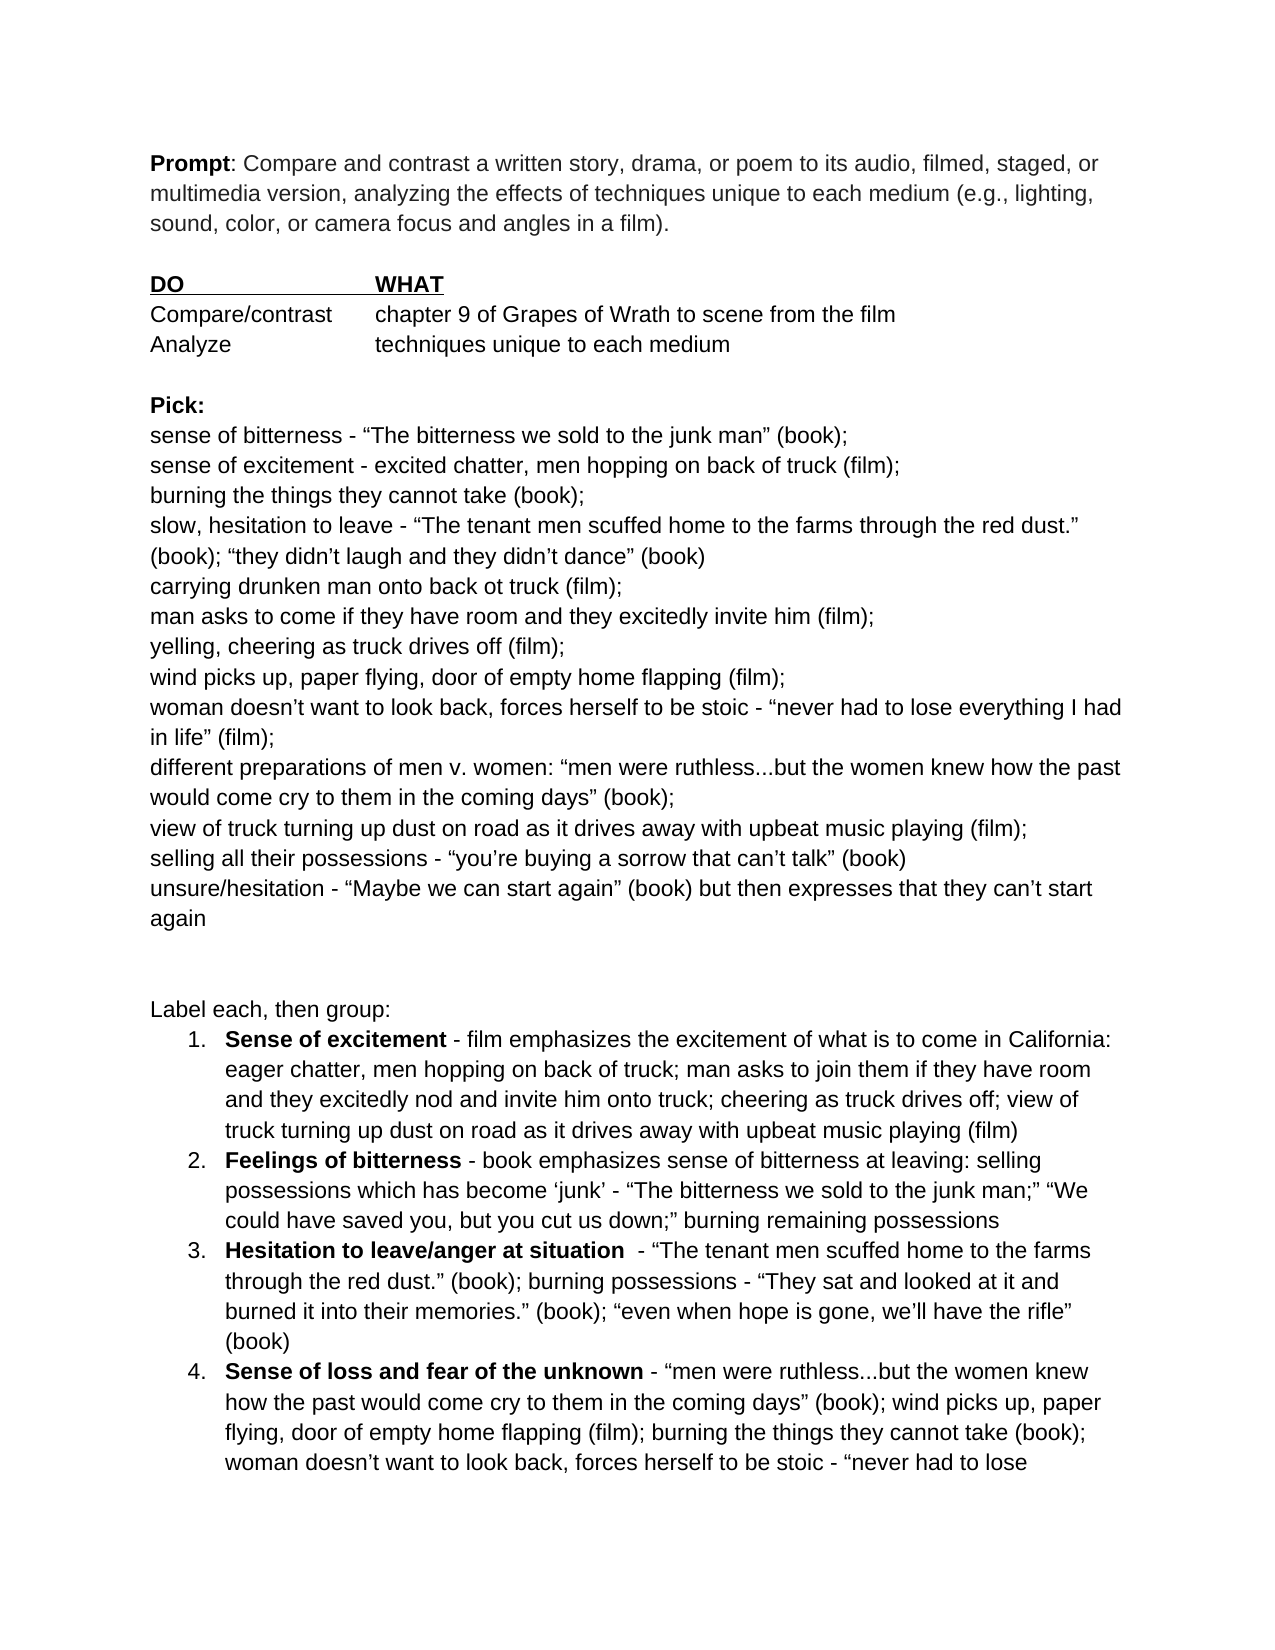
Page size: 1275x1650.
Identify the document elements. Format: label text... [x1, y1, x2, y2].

text Analyze techniques unique to each medium [150, 331, 1125, 358]
text Label each, then group: [150, 996, 1125, 1022]
text Compare/contrast chapter 9 of Grapes of Wrath to scene from the film [150, 301, 1125, 327]
text wind picks up, paper flying, door of empty home flapping (film); [150, 663, 1125, 690]
text yelling, cheering as truck drives off (film); [150, 633, 1125, 660]
text man asks to come if they have room and they excitedly invite him (film); [150, 603, 1125, 629]
text view of truck turning up dust on road as it drives away with upbeat music playing (film); [150, 814, 1125, 841]
text Prompt: Compare and contrast a written story, drama, or poem to its audio, filmed, staged, or multimedia version, analyzing the effects of techniques unique to each medium (e.g., lighting, sound, color, or camera focus and angles in a film). [150, 150, 1125, 237]
text Pick: [150, 392, 1125, 418]
list Sense of excitement - film emphasizes the excitement of what is to come in California: eager chatter, men hopping on back of truck; man asks to join them if they have room and they excitedly nod and invite him onto truck; cheering as truck drives off; view of truck turning up dust on road as it drives away with upbeat music playing (film) [187, 1026, 1125, 1143]
text sense of bitterness - “The bitterness we sold to the junk man” (book); [150, 422, 1125, 448]
text DO WHAT [150, 271, 1125, 297]
text burning the things they cannot take (book); [150, 482, 1125, 509]
text sense of excitement - excited chatter, men hopping on back of truck (film); [150, 452, 1125, 478]
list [187, 1358, 1125, 1475]
list Feelings of bitterness - book emphasizes sense of bitterness at leaving: selling possessions which has become ‘junk’ - “The bitterness we sold to the junk man;” “We could have saved you, but you cut us down;” burning remaining possessions [187, 1147, 1125, 1234]
text carrying drunken man onto back ot truck (film); [150, 573, 1125, 599]
text slow, hesitation to leave - “The tenant men scuffed home to the farms through the red dust.” (book); “they didn’t laugh and they didn’t dance” (book) [150, 512, 1125, 569]
text unsure/hesitation - “Maybe we can start again” (book) but then expresses that they can’t start again [150, 875, 1125, 932]
text selling all their possessions - “you’re buying a sorrow that can’t talk” (book) [150, 845, 1125, 871]
text woman doesn’t want to look back, forces herself to be stoic - “never had to lose everything I had in life” (film); [150, 694, 1125, 750]
text different preparations of men v. women: “men were ruthless...but the women knew how the past would come cry to them in the coming days” (book); [150, 754, 1125, 811]
list Hesitation to leave/anger at situation - “The tenant men scuffed home to the farms through the red dust.” (book); burning possessions - “They sat and looked at it and burned it into their memories.” (book); “even when hope is gone, we’ll have the rifle” (book) [187, 1237, 1125, 1354]
